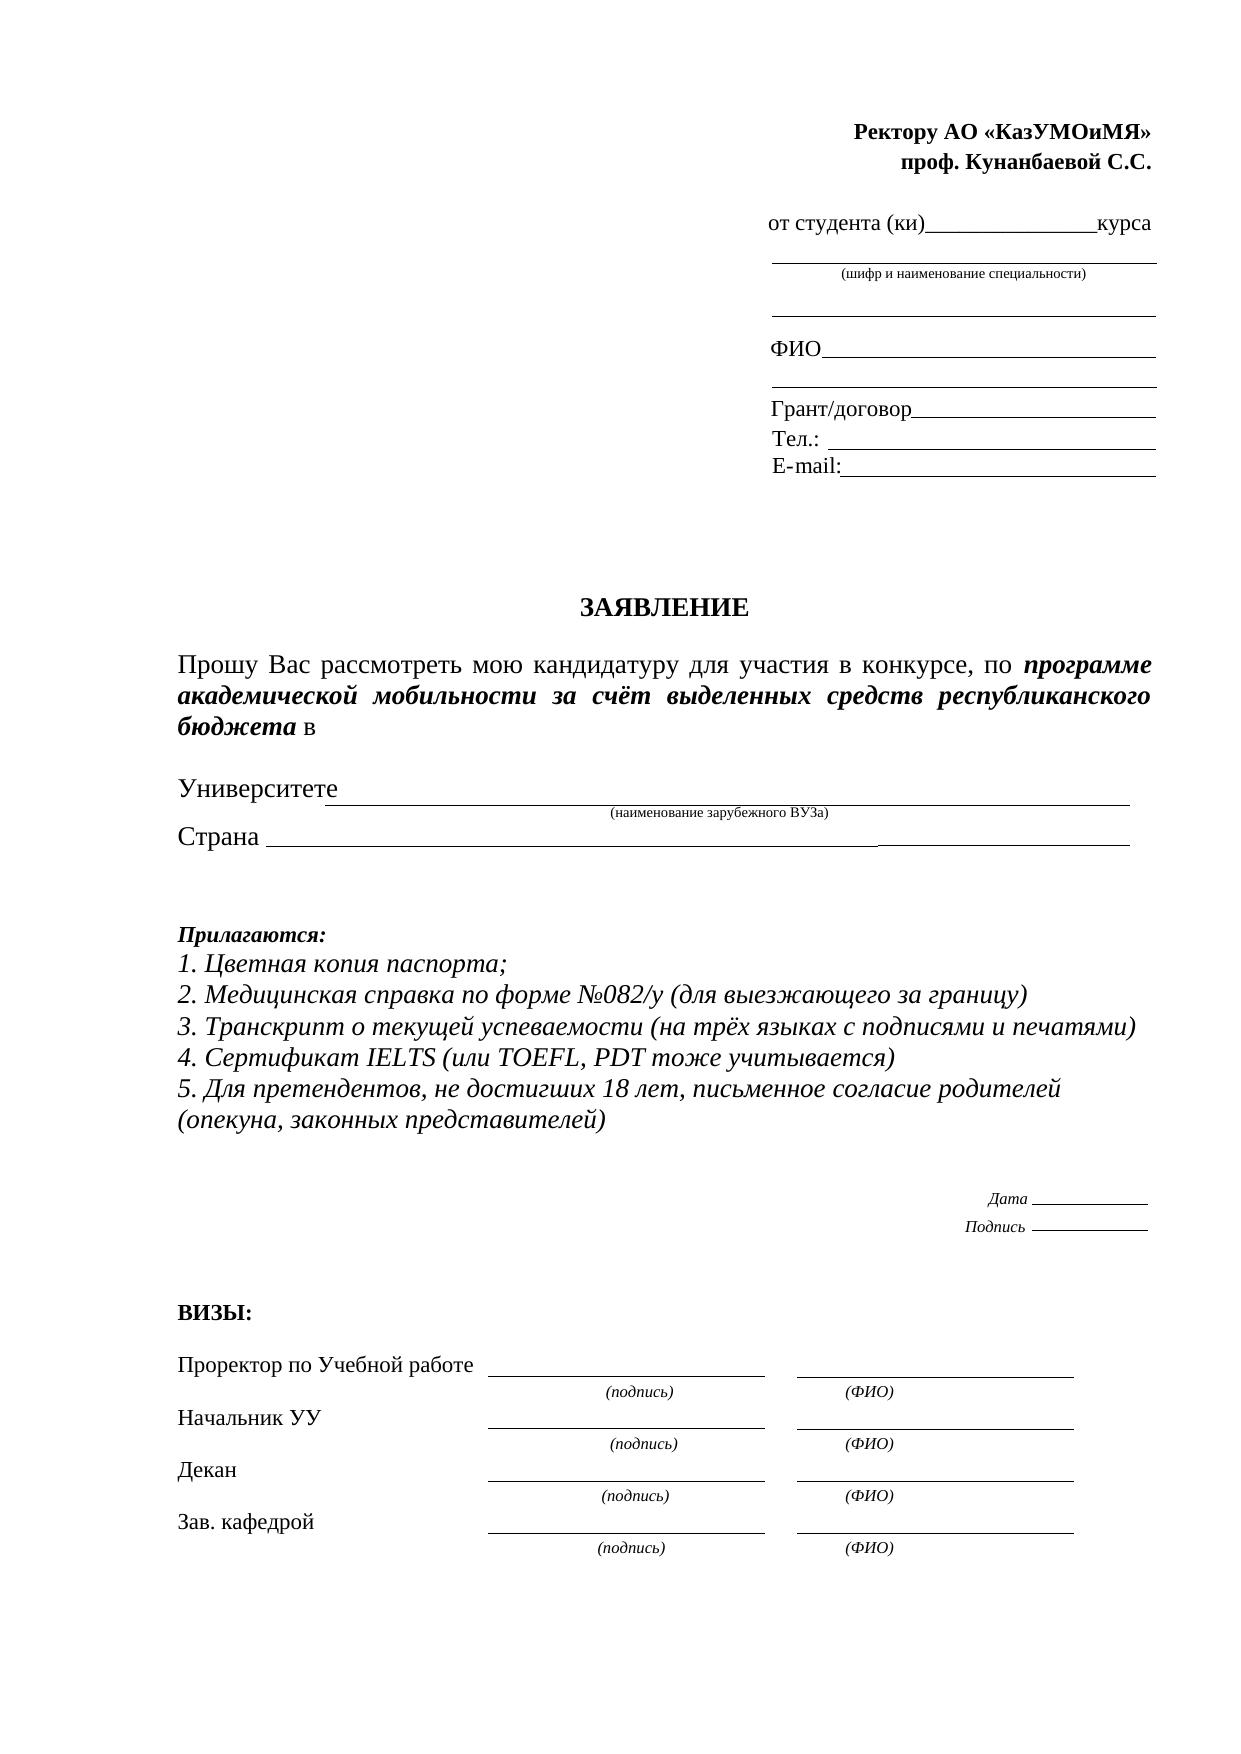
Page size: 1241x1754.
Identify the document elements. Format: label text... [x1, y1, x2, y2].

text Декан [177, 1456, 1152, 1482]
text 3. Транскрипт о текущей успеваемости (на трёх языках с подписями и печатями) [177, 1009, 1152, 1041]
text Страна [177, 820, 1152, 851]
text (подпись) (ФИО) [177, 1382, 1152, 1401]
text 5. Для претендентов, не достигших 18 лет, письменное согласие родителей (опекуна, законных представителей) [177, 1072, 1152, 1134]
text Университете [177, 772, 1152, 803]
text 2. Медицинская справка по форме №082/у (для выезжающего за границу) [177, 978, 1152, 1009]
text (наименование зарубежного ВУЗа) [177, 803, 1152, 820]
text проф. Кунанбаевой С.С. [177, 148, 1152, 175]
text Ректору АО «КазУМОиМЯ» [177, 118, 1152, 144]
text Грант/договор [177, 395, 1152, 422]
text 1. Цветная копия паспорта; [177, 947, 1152, 978]
text 4. Сертификат IELTS (или TOEFL, PDT тоже учитывается) [177, 1041, 1152, 1072]
text ВИЗЫ: [177, 1299, 1152, 1325]
text (подпись) (ФИО) [177, 1538, 1152, 1557]
text Зав. кафедрой [177, 1508, 1152, 1534]
text (подпись) (ФИО) [177, 1434, 1152, 1453]
text (шифр и наименование специальности) [177, 265, 1152, 282]
text ФИО [177, 335, 1152, 361]
text Дата [915, 1188, 1152, 1208]
text (подпись) (ФИО) [177, 1486, 1152, 1505]
text Проректор по Учебной работе [177, 1351, 1152, 1378]
text Тел.: [177, 425, 1152, 452]
text Начальник УУ [177, 1404, 1152, 1430]
text Прилагаются: [177, 921, 1152, 947]
text Е-mail: [177, 452, 1152, 478]
text от студента (ки)_______________курса [177, 209, 1152, 235]
text Прошу Вас рассмотреть мою кандидатуру для участия в конкурсе, по программе академической мобильности за счёт выделенных средств республиканского бюджета в [177, 648, 1152, 741]
text Подпись [915, 1217, 1152, 1236]
text ЗАЯВЛЕНИЕ [177, 591, 1152, 622]
